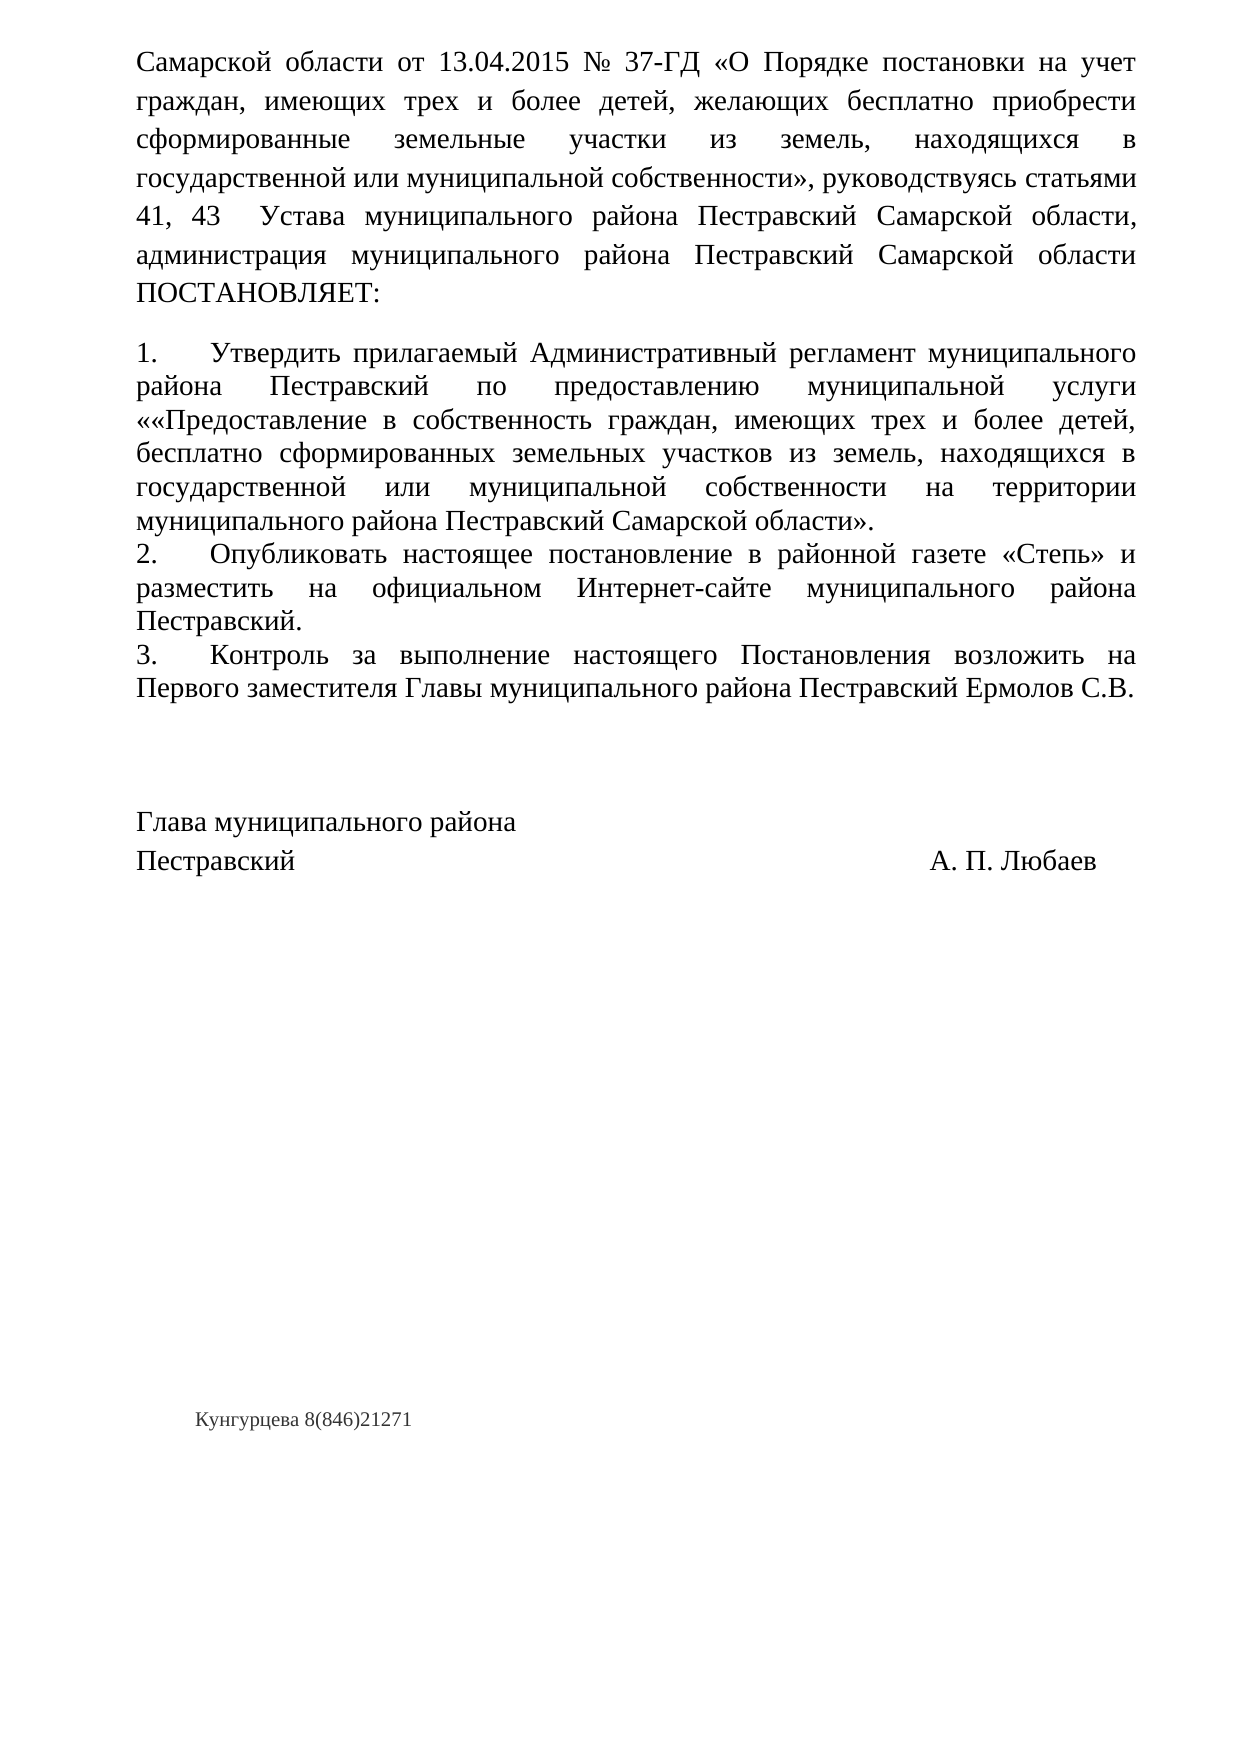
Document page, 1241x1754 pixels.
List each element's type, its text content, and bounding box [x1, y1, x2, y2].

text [136, 44, 1137, 309]
text Кунгурцева 8(846)21271 [195, 1407, 1181, 1431]
list Контроль за выполнение настоящего Постановления возложить на Первого заместителя Главы муниципального района Пестравский Ермолов С.В. [136, 637, 1137, 704]
list Утвердить прилагаемый Административный регламент муниципального района Пестравский по предоставлению муниципальной услуги ««Предоставление в собственность граждан, имеющих трех и более детей, бесплатно сформированных земельных участков из земель, находящихся в государственной или муниципальной собственности на территории муниципального района Пестравский Самарской области». [136, 335, 1137, 536]
text Глава муниципального района [136, 804, 1181, 838]
list Опубликовать настоящее постановление в районной газете «Степь» и разместить на официальном Интернет-сайте муниципального района Пестравский. [136, 536, 1137, 637]
text Пестравский А. П. Любаев [136, 843, 1181, 877]
